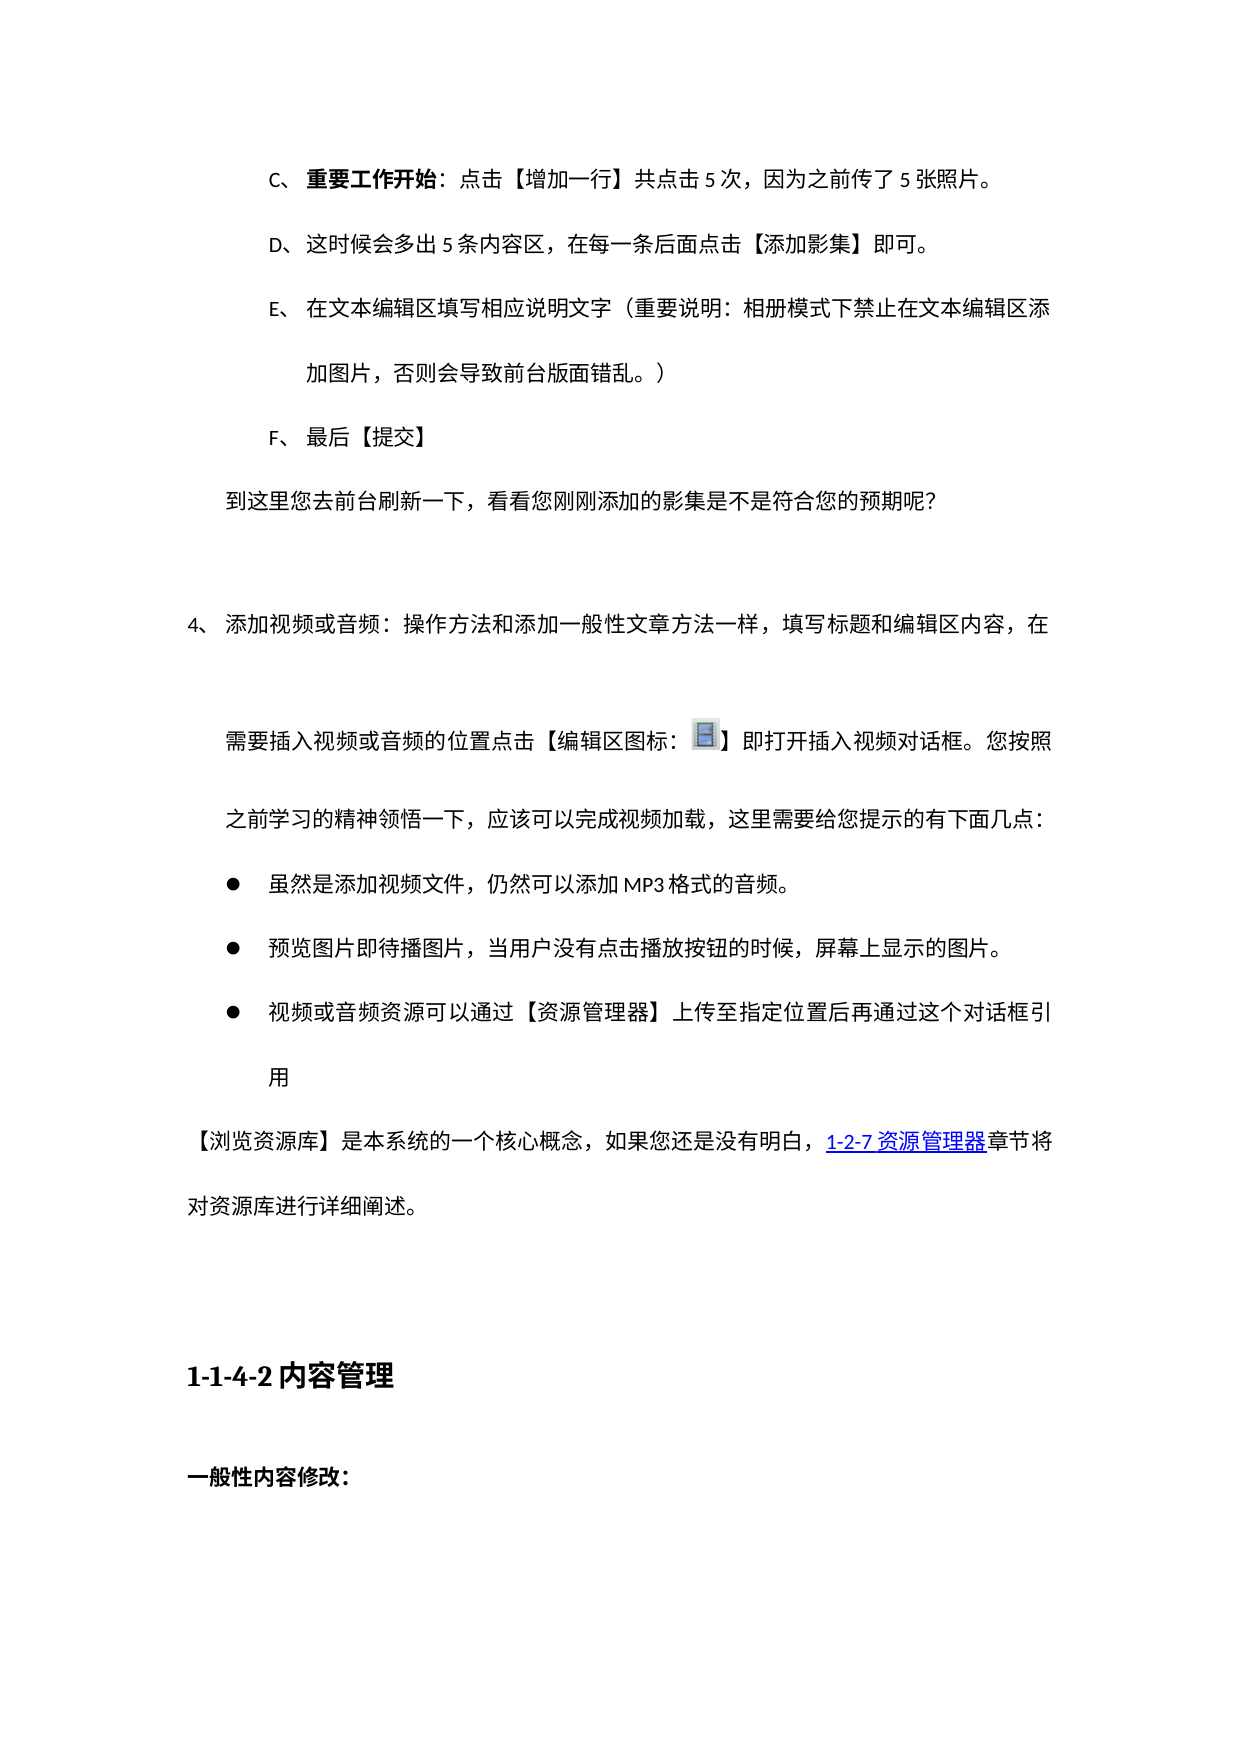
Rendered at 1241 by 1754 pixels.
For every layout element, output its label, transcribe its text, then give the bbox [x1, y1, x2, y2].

text 一般性内容修改： [187, 1460, 1053, 1492]
list 这时候会多出5条内容区，在每一条后面点击【添加影集】即可。 [269, 226, 1053, 259]
picture [691, 718, 720, 750]
list 视频或音频资源可以通过【资源管理器】上传至指定位置后再通过这个对话框引用 [225, 994, 1053, 1092]
text 到这里您去前台刷新一下，看看您刚刚添加的影集是不是符合您的预期呢？ [225, 484, 1053, 516]
list 在文本编辑区填写相应说明文字（重要说明：相册模式下禁止在文本编辑区添加图片，否则会导致前台版面错乱。） [269, 290, 1053, 388]
list 重要工作开始：点击【增加一行】共点击5次，因为之前传了5张照片。 [269, 162, 1053, 194]
subtitle 1-1-4-2内容管理 [187, 1341, 1053, 1406]
list 预览图片即待播图片，当用户没有点击播放按钮的时候，屏幕上显示的图片。 [225, 930, 1053, 963]
list 虽然是添加视频文件，仍然可以添加MP3格式的音频。 [225, 866, 1053, 899]
list 最后【提交】 [269, 419, 1053, 452]
list 添加视频或音频：操作方法和添加一般性文章方法一样，填写标题和编辑区内容，在需要插入视频或音频的位置点击【编辑区图标：】即打开插入视频对话框。您按照之前学习的精神领悟一下，应该可以完成视频加载，这里需要给您提示的有下面几点： [187, 607, 1053, 834]
text 【浏览资源库】是本系统的一个核心概念，如果您还是没有明白，1-2-7资源管理器章节将对资源库进行详细阐述。 [187, 1124, 1053, 1221]
